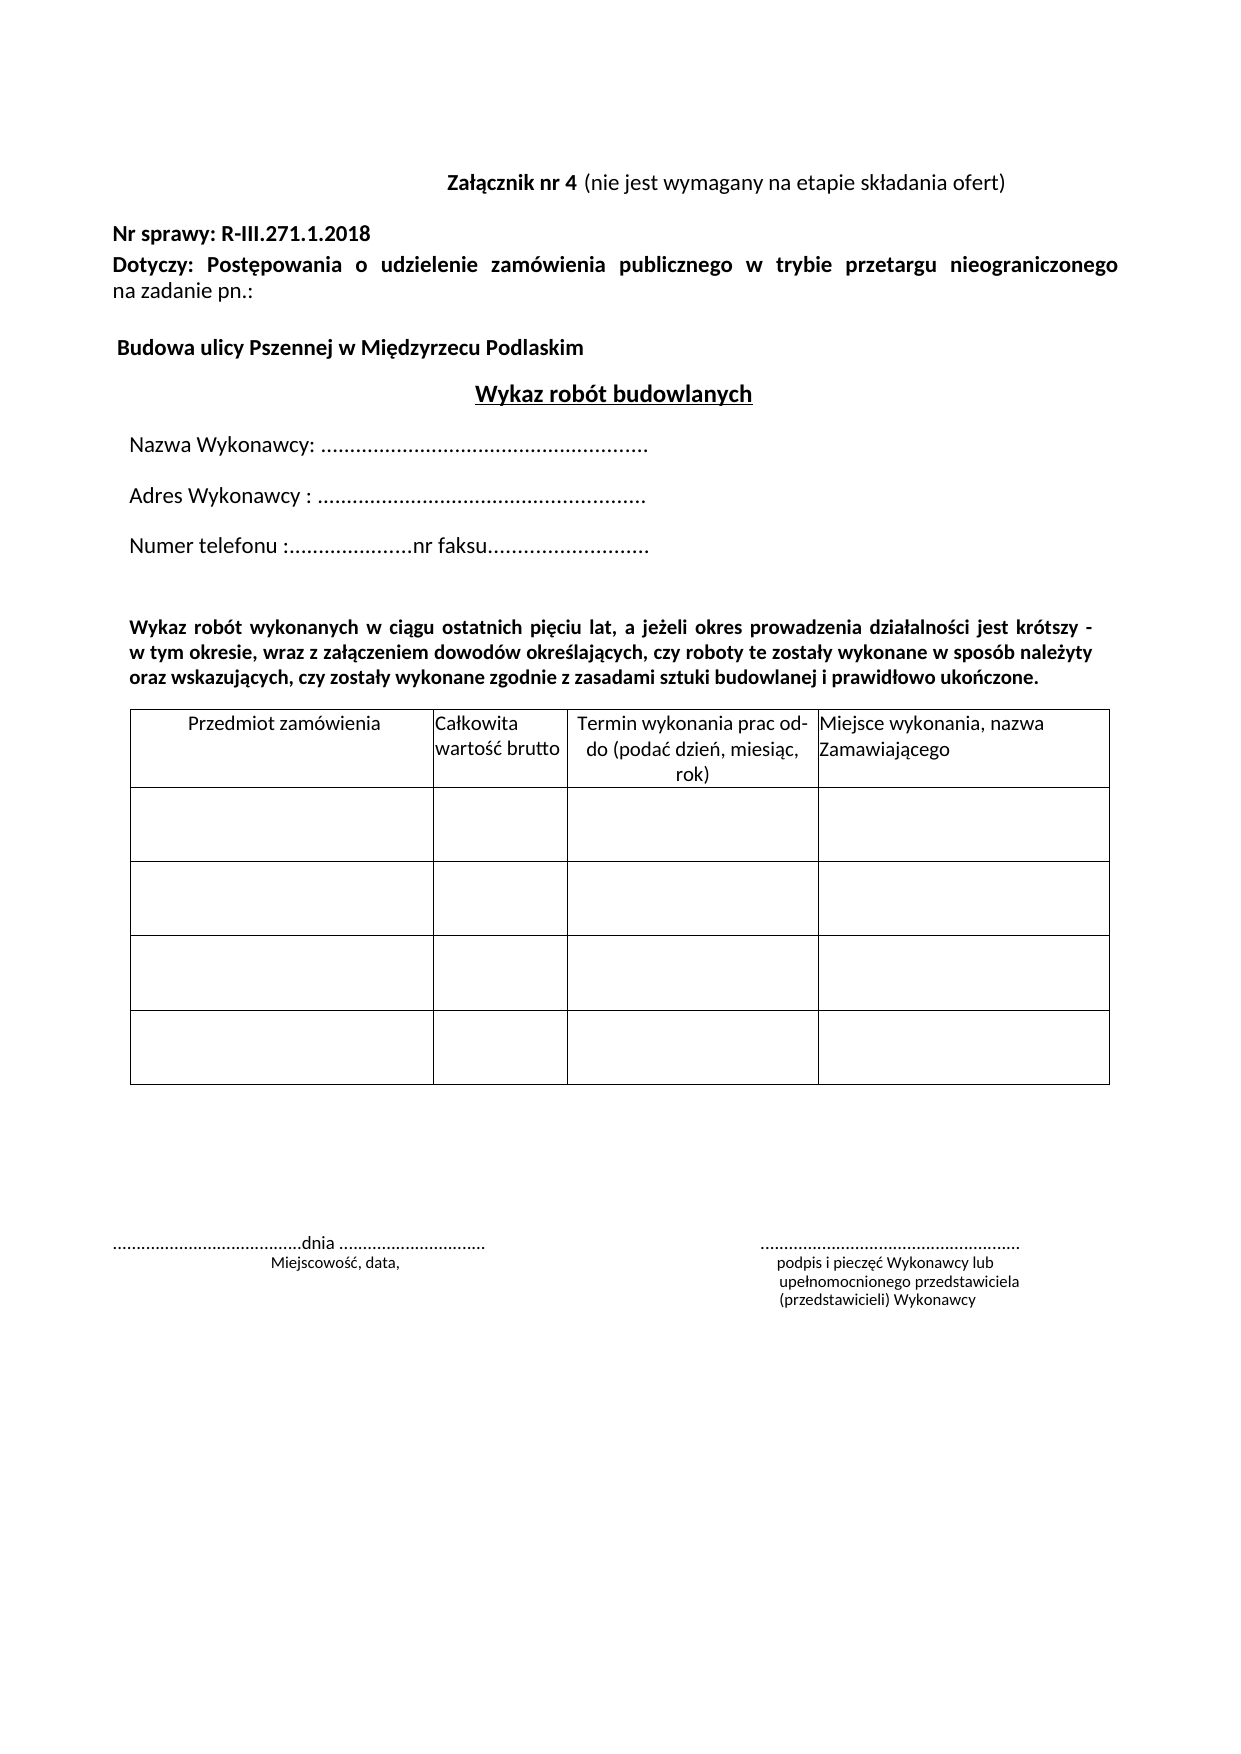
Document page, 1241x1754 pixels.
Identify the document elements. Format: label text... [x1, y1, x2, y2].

text ........................................dnia ............................... ....................................................... [112, 1234, 1128, 1253]
table_cell [819, 936, 1109, 1009]
text Adres Wykonawcy : [129, 463, 1128, 513]
table_cell [131, 862, 433, 935]
table_cell [434, 862, 567, 935]
table_cell [819, 862, 1109, 935]
table_cell [131, 788, 433, 861]
table_cell [819, 788, 1109, 861]
table_header Miejsce wykonania, nazwa Zamawiającego [819, 710, 1109, 787]
text Nr sprawy: R-III.271.1.2018 [112, 201, 715, 252]
table_cell [568, 788, 818, 861]
table_cell [568, 936, 818, 1009]
table_cell [434, 936, 567, 1009]
text Załącznik nr 4 (nie jest wymagany na etapie składania ofert) [112, 150, 1017, 201]
table_cell [131, 936, 433, 1009]
table_header Całkowita wartość brutto [434, 710, 567, 787]
text Nazwa Wykonawcy: [129, 412, 1128, 463]
table_cell [568, 1011, 818, 1083]
text Wykaz robót budowlanych [112, 362, 1128, 412]
table_cell [568, 862, 818, 935]
table_header Przedmiot zamówienia [131, 710, 433, 787]
table_header Termin wykonania prac od- do (podać dzień, miesiąc, rok) [568, 710, 818, 787]
text Budowa ulicy Pszennej w Międzyrzecu Podlaskim [112, 333, 1128, 362]
table_cell [131, 1011, 433, 1083]
text Numer telefonu : nr faksu [129, 513, 1128, 564]
table_cell [434, 1011, 567, 1083]
table_cell [819, 1011, 1109, 1083]
text Dotyczy: Postępowania o udzielenie zamówienia publicznego w trybie przetargu nieograniczonego na zadanie pn.: [112, 252, 1119, 303]
table_cell [434, 788, 567, 861]
text Wykaz robót wykonanych w ciągu ostatnich pięciu lat, a jeżeli okres prowadzenia działalności jest krótszy - w tym okresie, wraz z załączeniem dowodów określających, czy roboty te zostały wykonane w sposób należyty oraz wskazujących, czy zostały wykonane zgodnie z zasadami sztuki budowlanej i prawidłowo ukończone. [129, 614, 1094, 689]
text Miejscowość, data, podpis i pieczęć Wykonawcy lub upełnomocnionego przedstawiciela (przedstawicieli) Wykonawcy [112, 1253, 1128, 1309]
